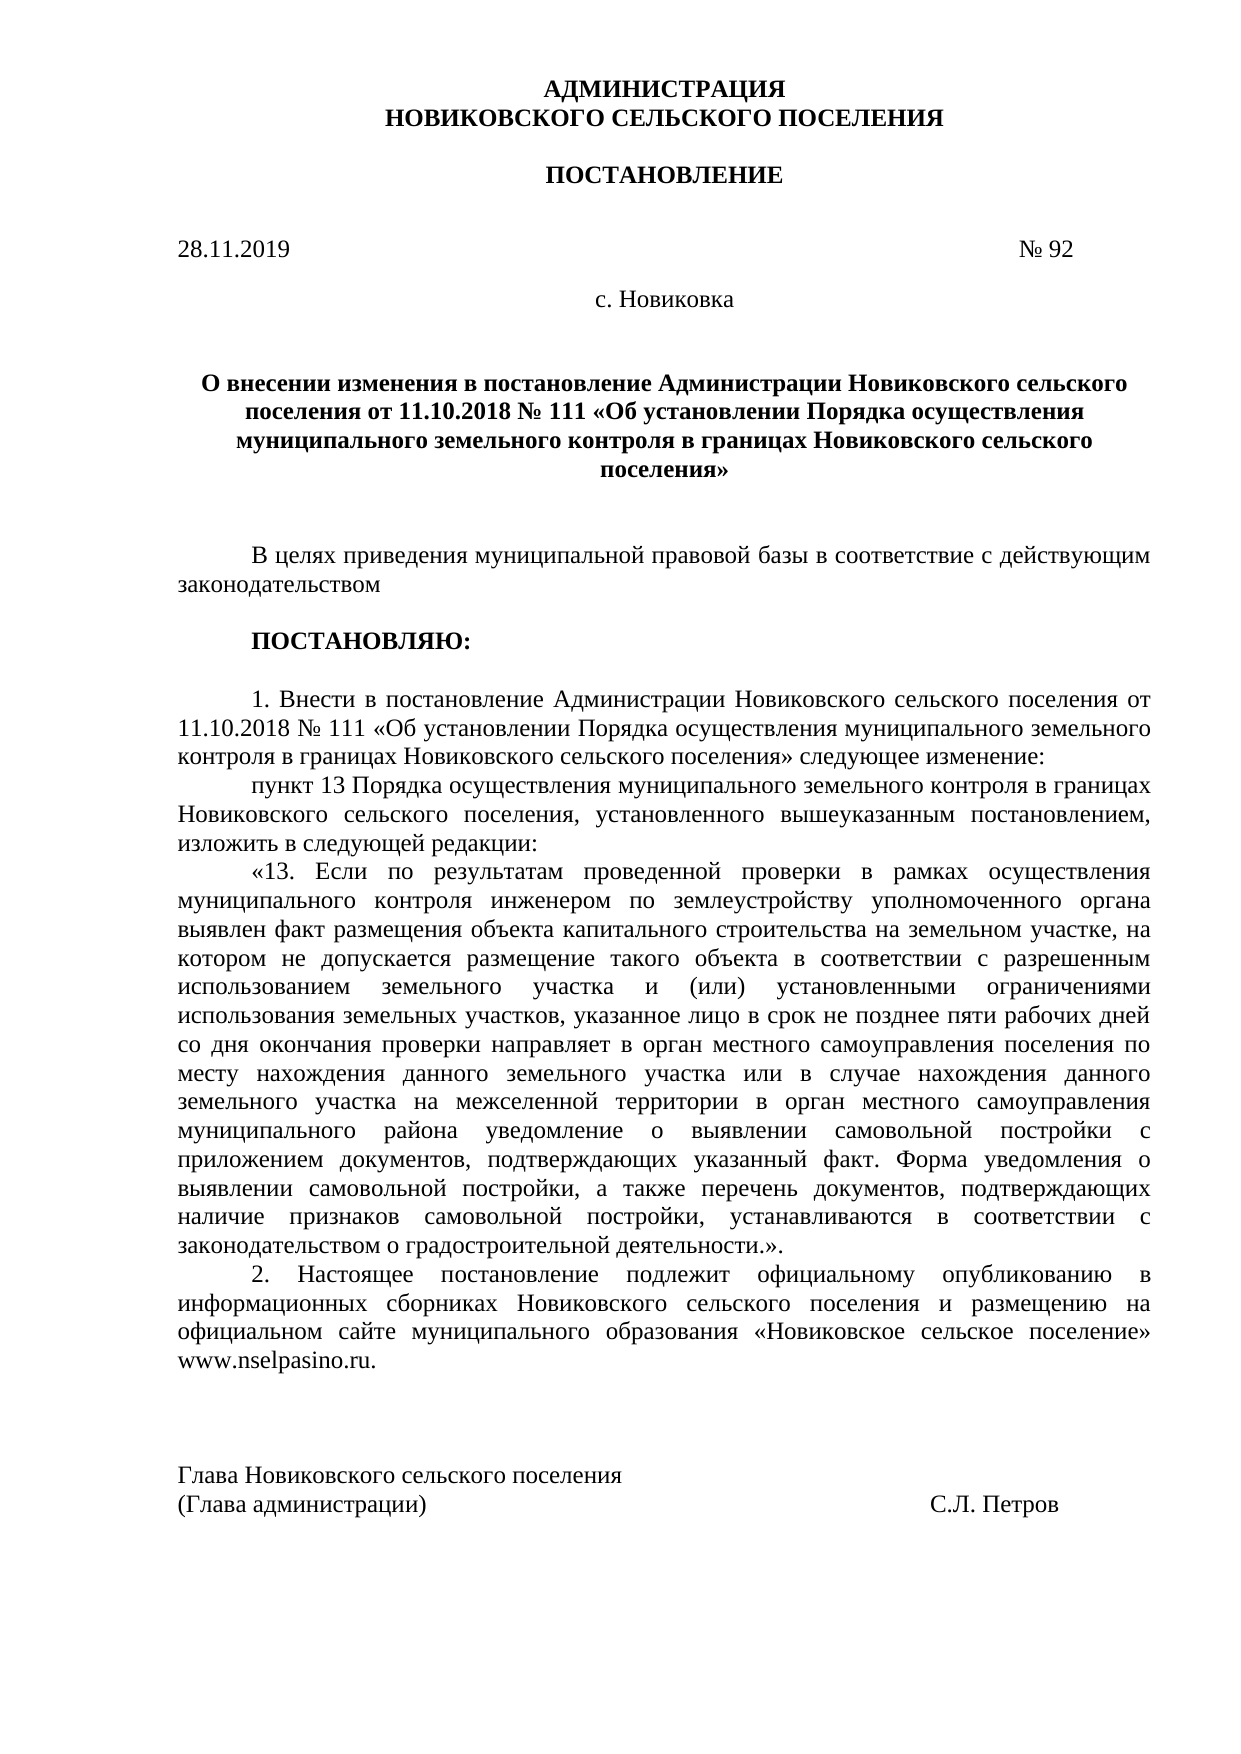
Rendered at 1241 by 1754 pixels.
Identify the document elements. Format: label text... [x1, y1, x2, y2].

text пункт 13 Порядка осуществления муниципального земельного контроля в границах Новиковского сельского поселения, установленного вышеуказанным постановлением, изложить в следующей редакции: [177, 770, 1152, 856]
text 28.11.2019 № 92 [177, 218, 1152, 268]
text 2. Настоящее постановление подлежит официальному опубликованию в информационных сборниках Новиковского сельского поселения и размещению на официальном сайте муниципального образования «Новиковское сельское поселение» www.nselpasino.ru. [177, 1259, 1152, 1374]
text ПОСТАНОВЛЯЮ: [177, 626, 1152, 655]
text (Глава администрации) С.Л. Петров [177, 1489, 1152, 1518]
text В целях приведения муниципальной правовой базы в соответствие с действующим законодательством [177, 540, 1152, 598]
text Глава Новиковского сельского поселения [177, 1460, 1152, 1489]
text «13. Если по результатам проведенной проверки в рамках осуществления муниципального контроля инженером по землеустройству уполномоченного органа выявлен факт размещения объекта капитального строительства на земельном участке, на котором не допускается размещение такого объекта в соответствии с разрешенным использованием земельного участка и (или) установленными ограничениями использования земельных участков, указанное лицо в срок не позднее пяти рабочих дней со дня окончания проверки направляет в орган местного самоуправления поселения по месту нахождения данного земельного участка или в случае нахождения данного земельного участка на межселенной территории в орган местного самоуправления муниципального района уведомление о выявлении самовольной постройки с приложением документов, подтверждающих указанный факт. Форма уведомления о выявлении самовольной постройки, а также перечень документов, подтверждающих наличие признаков самовольной постройки, устанавливаются в соответствии с законодательством о градостроительной деятельности.». [177, 856, 1152, 1259]
text с. Новиковка [177, 268, 1152, 318]
text О внесении изменения в постановление Администрации Новиковского сельского поселения от 11.10.2018 № 111 «Об установлении Порядка осуществления муниципального земельного контроля в границах Новиковского сельского поселения» [177, 368, 1152, 483]
text АДМИНИСТРАЦИЯ [177, 74, 1152, 103]
text 1. Внести в постановление Администрации Новиковского сельского поселения от 11.10.2018 № 111 «Об установлении Порядка осуществления муниципального земельного контроля в границах Новиковского сельского поселения» следующее изменение: [177, 684, 1152, 770]
text ПОСТАНОВЛЕНИЕ [177, 160, 1152, 189]
text НОВИКОВСКОГО СЕЛЬСКОГО ПОСЕЛЕНИЯ [177, 103, 1152, 131]
